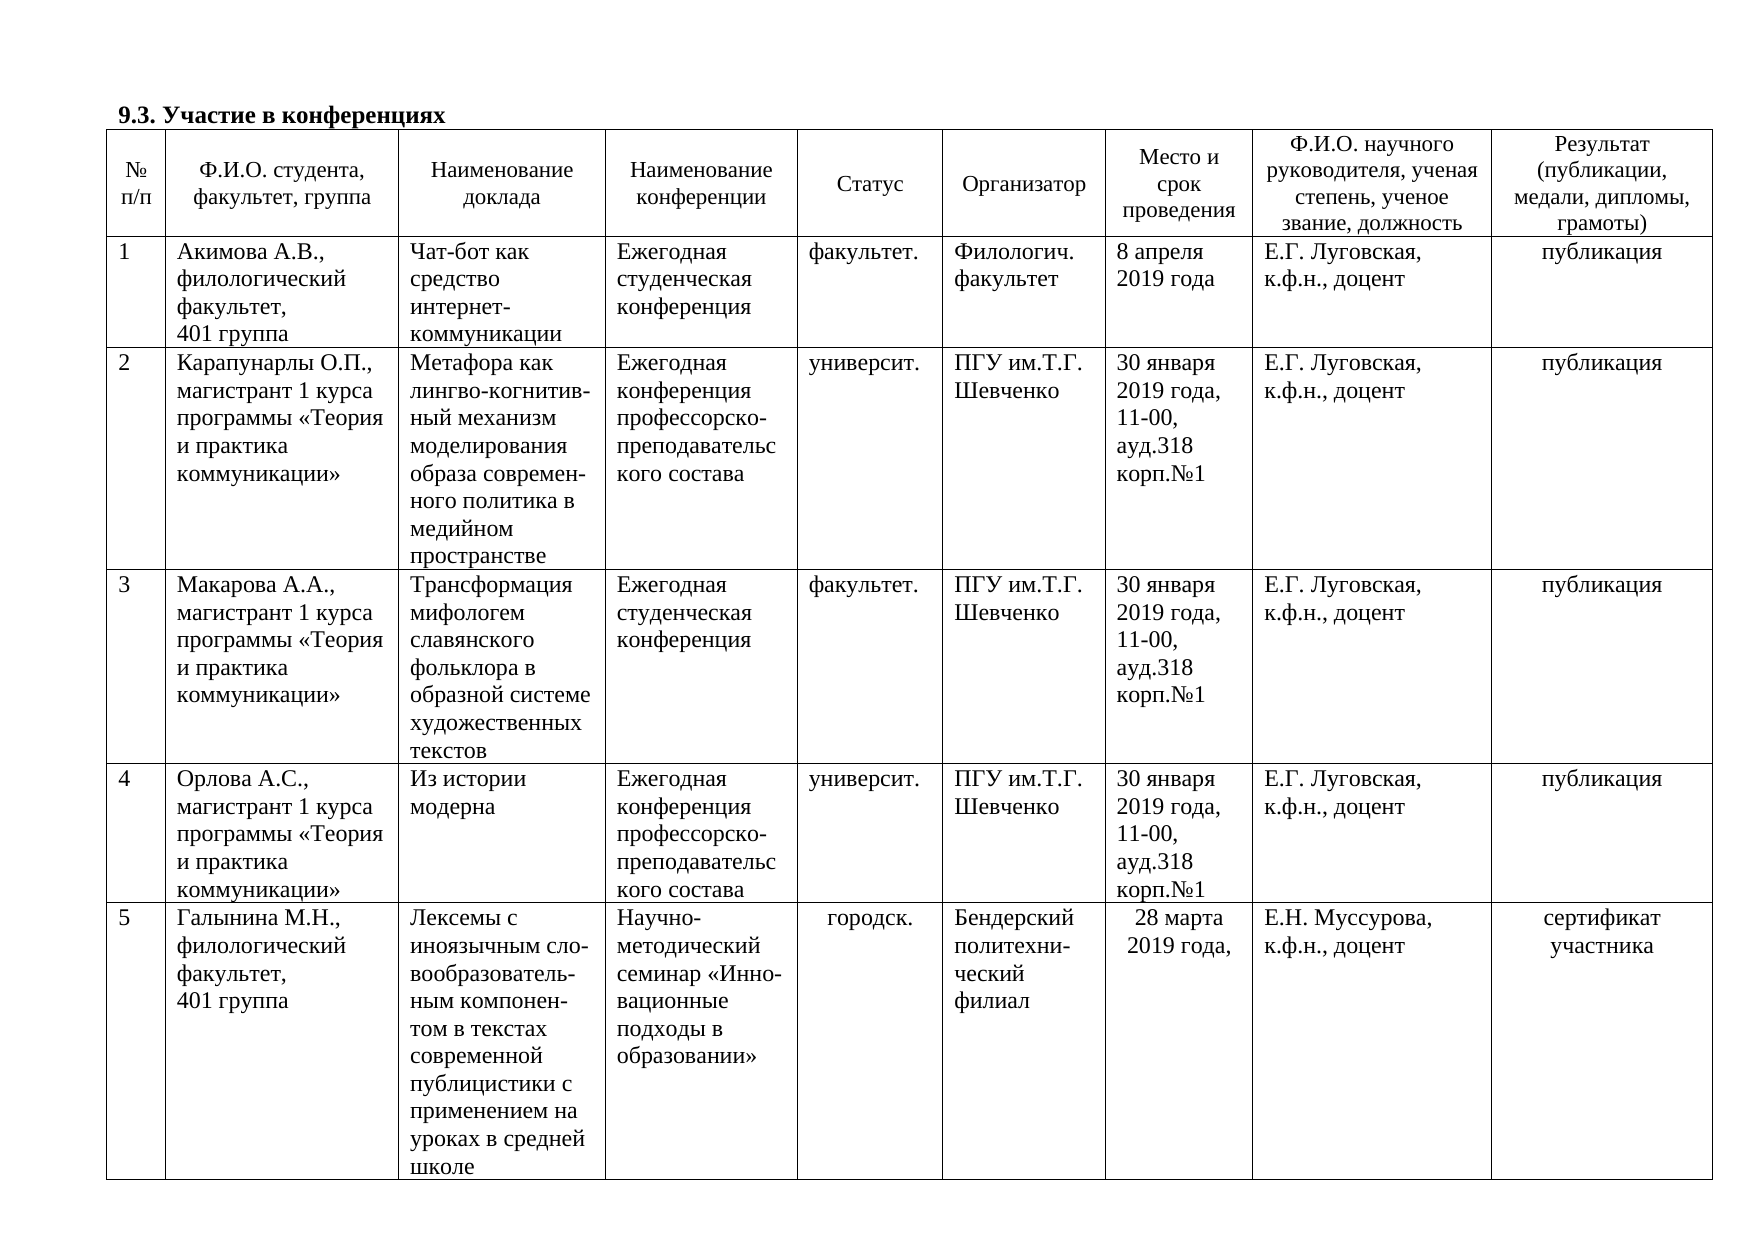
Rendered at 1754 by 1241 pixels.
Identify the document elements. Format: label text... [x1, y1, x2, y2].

table_header Наименование доклада [399, 130, 605, 236]
table_cell Ежегодная конференция профессорско-преподавательского состава [606, 348, 797, 569]
table_cell 5 [107, 903, 165, 1179]
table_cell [1253, 903, 1491, 1179]
table_header Место и срок проведения [1106, 130, 1252, 236]
table_cell публикация [1492, 570, 1712, 763]
table_cell 30 января 2019 года, 11-00, ауд.318 корп.№1 [1106, 348, 1252, 569]
table_cell Метафора как лингво-когнитив-ный механизм моделирования образа современ-ного политика в медийном пространстве [399, 348, 605, 569]
table_cell Трансформация мифологем славянского фольклора в образной системе художественных текстов [399, 570, 605, 763]
table_cell 8 апреля 2019 года [1106, 237, 1252, 347]
table_cell университ. [798, 348, 942, 569]
table_header Ф.И.О. научного руководителя, ученая степень, ученое звание, должность [1253, 130, 1491, 236]
table_cell 28 марта 2019 года, [1106, 903, 1252, 1179]
table_header Результат (публикации, медали, дипломы, грамоты) [1492, 130, 1712, 236]
table_cell Е.Г. Луговская, к.ф.н., доцент [1253, 570, 1491, 763]
table_cell университ. [798, 764, 942, 902]
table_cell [606, 903, 797, 1179]
table_header Ф.И.О. студента, факультет, группа [166, 130, 398, 236]
table_cell факультет. [798, 570, 942, 763]
table_cell публикация [1492, 237, 1712, 347]
table_cell Орлова А.С., магистрант 1 курса программы «Теория и практика коммуникации» [166, 764, 398, 902]
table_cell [166, 903, 398, 1179]
table_cell 30 января 2019 года, 11-00, ауд.318 корп.№1 [1106, 570, 1252, 763]
table_cell ПГУ им.Т.Г. Шевченко [943, 348, 1105, 569]
table_cell Е.Г. Луговская, к.ф.н., доцент [1253, 348, 1491, 569]
table_header № п/п [107, 130, 165, 236]
table_cell Ежегодная конференция профессорско-преподавательского состава [606, 764, 797, 902]
table_cell ПГУ им.Т.Г. Шевченко [943, 570, 1105, 763]
table_cell факультет. [798, 237, 942, 347]
table_cell Карапунарлы О.П., магистрант 1 курса программы «Теория и практика коммуникации» [166, 348, 398, 569]
table_cell городск. [798, 903, 942, 1179]
table_cell 3 [107, 570, 165, 763]
table_cell Е.Г. Луговская, к.ф.н., доцент [1253, 764, 1491, 902]
table_cell Филологич. факультет [943, 237, 1105, 347]
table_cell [1492, 903, 1712, 1179]
table_cell Чат-бот как средство интернет-коммуникации [399, 237, 605, 347]
table_header Статус [798, 130, 942, 236]
table_cell 1 [107, 237, 165, 347]
table_cell Акимова А.В., филологический факультет, 401 группа [166, 237, 398, 347]
table_cell Ежегодная студенческая конференция [606, 237, 797, 347]
table_cell Из истории модерна [399, 764, 605, 902]
table_header Наименование конференции [606, 130, 797, 236]
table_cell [943, 903, 1105, 1179]
table_cell Е.Г. Луговская, к.ф.н., доцент [1253, 237, 1491, 347]
table_cell публикация [1492, 764, 1712, 902]
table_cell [399, 903, 605, 1179]
table_cell 30 января 2019 года, 11-00, ауд.318 корп.№1 [1106, 764, 1252, 902]
text 9.3. Участие в конференциях [118, 100, 1636, 129]
table_cell публикация [1492, 348, 1712, 569]
table_cell Макарова А.А., магистрант 1 курса программы «Теория и практика коммуникации» [166, 570, 398, 763]
table_header Организатор [943, 130, 1105, 236]
table_cell 4 [107, 764, 165, 902]
table_cell Ежегодная студенческая конференция [606, 570, 797, 763]
table_cell ПГУ им.Т.Г. Шевченко [943, 764, 1105, 902]
table_cell 2 [107, 348, 165, 569]
